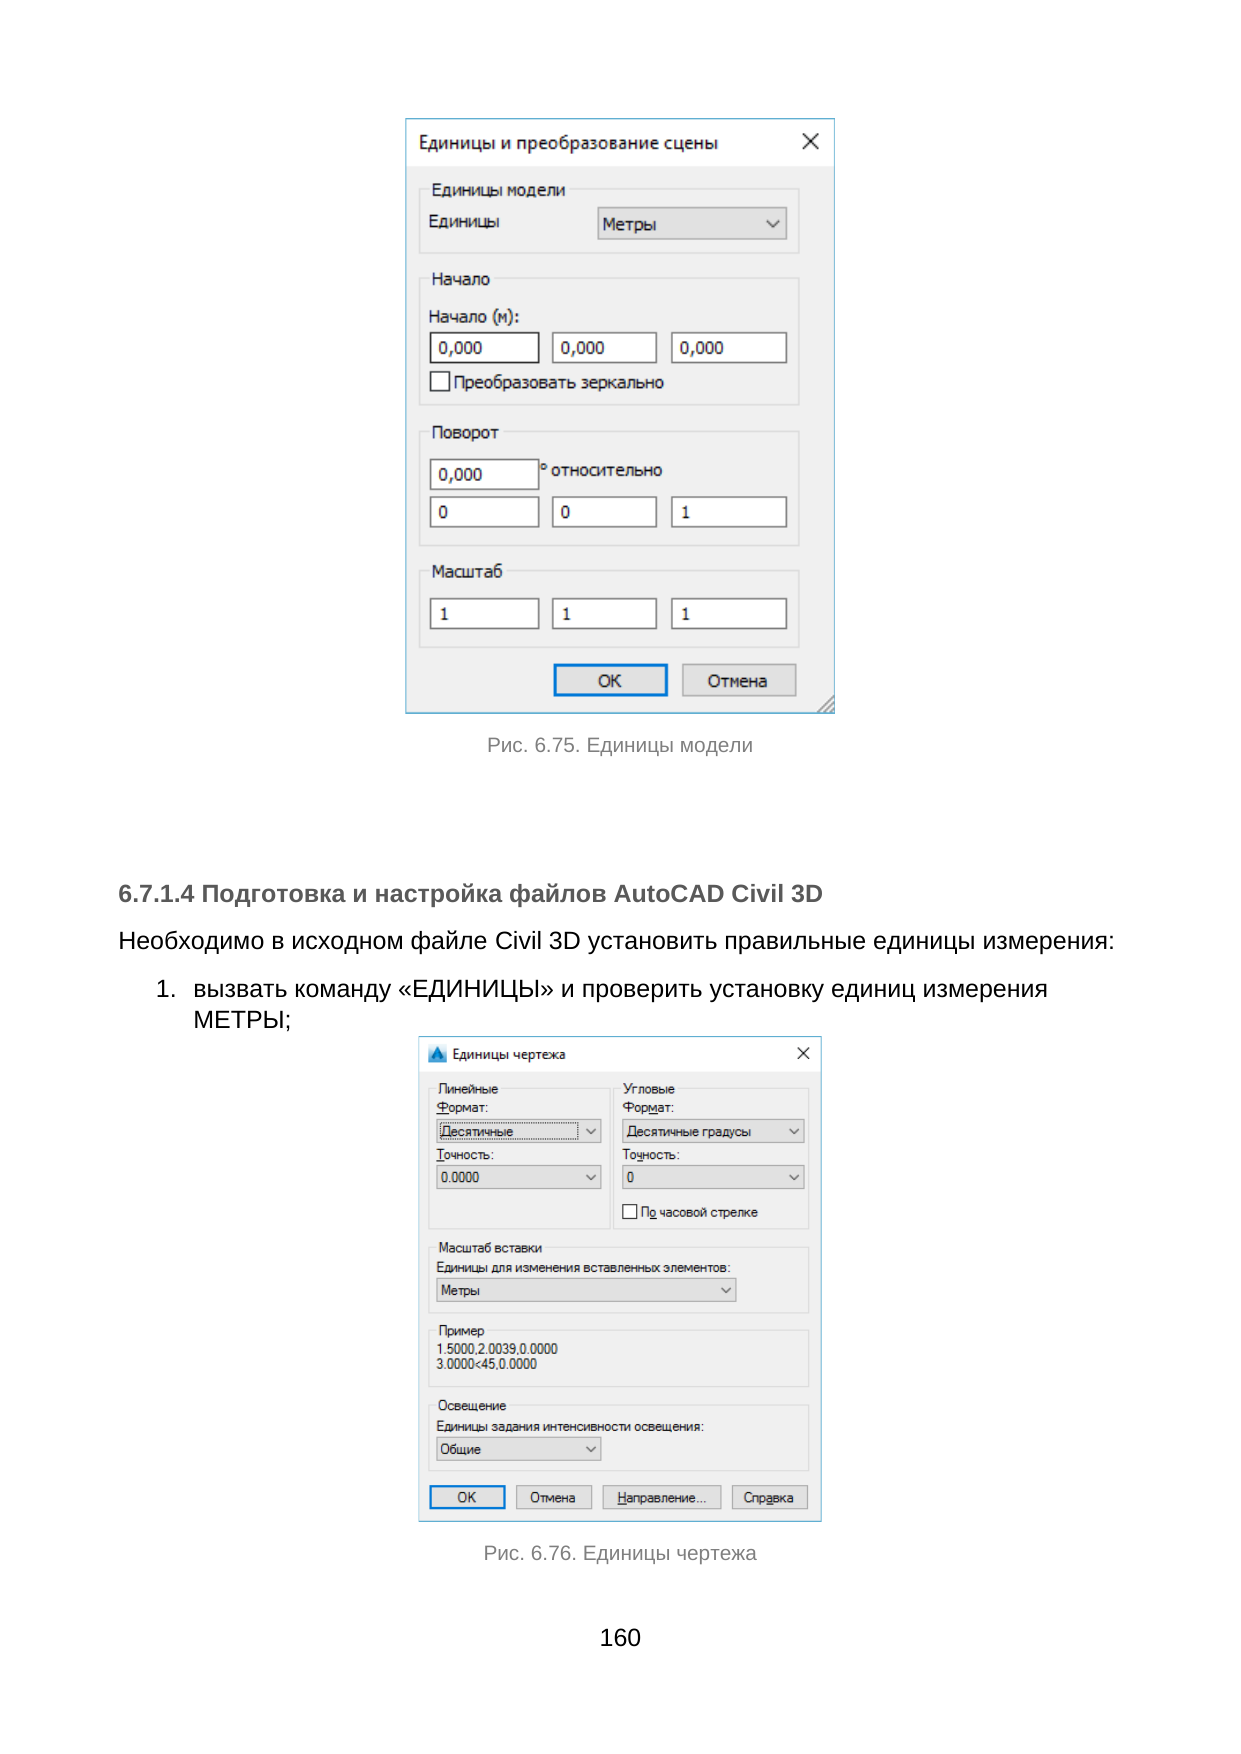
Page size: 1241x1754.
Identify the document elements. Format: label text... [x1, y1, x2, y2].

picture [418, 1036, 822, 1522]
text Рис. 6.75. Единицы модели [118, 732, 1122, 756]
list вызвать команду «ЕДИНИЦЫ» и проверить установку единиц измерения МЕТРЫ; [156, 974, 1122, 1034]
text Рис. 6.76. Единицы чертежа [118, 1541, 1122, 1565]
text Необходимо в исходном файле Civil 3D установить правильные единицы измерения: [118, 926, 1122, 955]
picture [405, 118, 835, 714]
text 6.7.1.4 Подготовка и настройка файлов AutoCAD Civil 3D [118, 879, 1122, 907]
